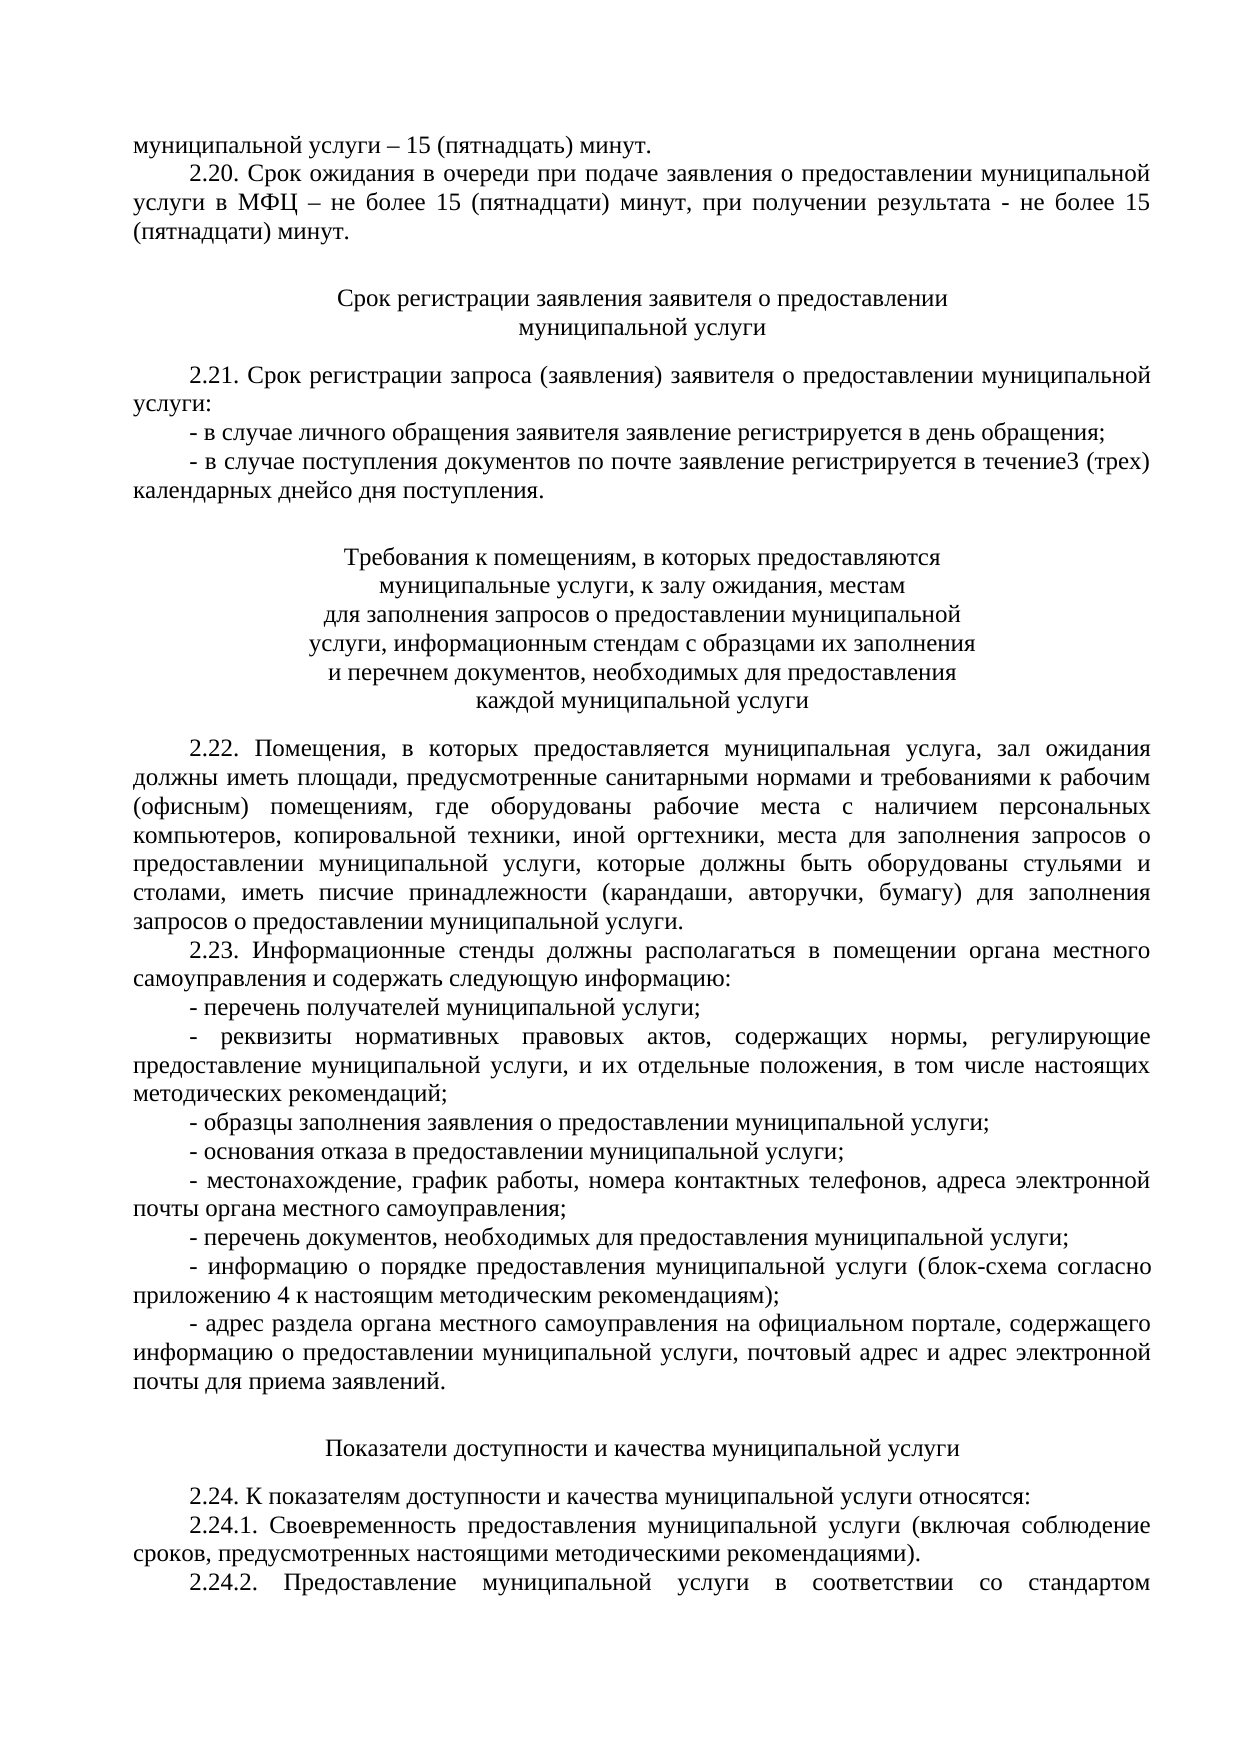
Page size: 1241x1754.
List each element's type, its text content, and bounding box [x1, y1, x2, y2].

text - основания отказа в предоставлении муниципальной услуги; [133, 1136, 1152, 1165]
text муниципальные услуги, к залу ожидания, местам [133, 571, 1152, 599]
text - перечень получателей муниципальной услуги; [133, 992, 1152, 1021]
text - информацию о порядке предоставления муниципальной услуги (блок-схема согласно приложению 4 к настоящим методическим рекомендациям); [133, 1251, 1152, 1308]
text - образцы заполнения заявления о предоставлении муниципальной услуги; [133, 1107, 1152, 1136]
text Требования к помещениям, в которых предоставляются [133, 542, 1152, 571]
text муниципальной услуги [133, 312, 1152, 341]
text - адрес раздела органа местного самоуправления на официальном портале, содержащего информацию о предоставлении муниципальной услуги, почтовый адрес и адрес электронной почты для приема заявлений. [133, 1308, 1152, 1395]
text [133, 130, 1152, 158]
text - в случае поступления документов по почте заявление регистрируется в течение3 (трех) календарных днейсо дня поступления. [133, 446, 1152, 503]
text и перечнем документов, необходимых для предоставления [133, 657, 1152, 686]
text Показатели доступности и качества муниципальной услуги [133, 1433, 1152, 1462]
text каждой муниципальной услуги [133, 686, 1152, 714]
text для заполнения запросов о предоставлении муниципальной [133, 599, 1152, 628]
text 2.20. Срок ожидания в очереди при подаче заявления о предоставлении муниципальной услуги в МФЦ – не более 15 (пятнадцати) минут, при получении результата - не более 15 (пятнадцати) минут. [133, 158, 1152, 245]
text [133, 1567, 1152, 1596]
text 2.22. Помещения, в которых предоставляется муниципальная услуга, зал ожидания должны иметь площади, предусмотренные санитарными нормами и требованиями к рабочим (офисным) помещениям, где оборудованы рабочие места с наличием персональных компьютеров, копировальной техники, иной оргтехники, места для заполнения запросов о предоставлении муниципальной услуги, которые должны быть оборудованы стульями и столами, иметь писчие принадлежности (карандаши, авторучки, бумагу) для заполнения запросов о предоставлении муниципальной услуги. [133, 733, 1152, 935]
text 2.24.1. Своевременность предоставления муниципальной услуги (включая соблюдение сроков, предусмотренных настоящими методическими рекомендациями). [133, 1510, 1152, 1567]
text - реквизиты нормативных правовых актов, содержащих нормы, регулирующие предоставление муниципальной услуги, и их отдельные положения, в том числе настоящих методических рекомендаций; [133, 1021, 1152, 1107]
text - в случае личного обращения заявителя заявление регистрируется в день обращения; [133, 417, 1152, 446]
text услуги, информационным стендам с образцами их заполнения [133, 628, 1152, 657]
text 2.23. Информационные стенды должны располагаться в помещении органа местного самоуправления и содержать следующую информацию: [133, 935, 1152, 992]
text Срок регистрации заявления заявителя о предоставлении [133, 283, 1152, 312]
text 2.21. Срок регистрации запроса (заявления) заявителя о предоставлении муниципальной услуги: [133, 360, 1152, 417]
text 2.24. К показателям доступности и качества муниципальной услуги относятся: [133, 1481, 1152, 1510]
text - перечень документов, необходимых для предоставления муниципальной услуги; [133, 1222, 1152, 1251]
text - местонахождение, график работы, номера контактных телефонов, адреса электронной почты органа местного самоуправления; [133, 1165, 1152, 1222]
